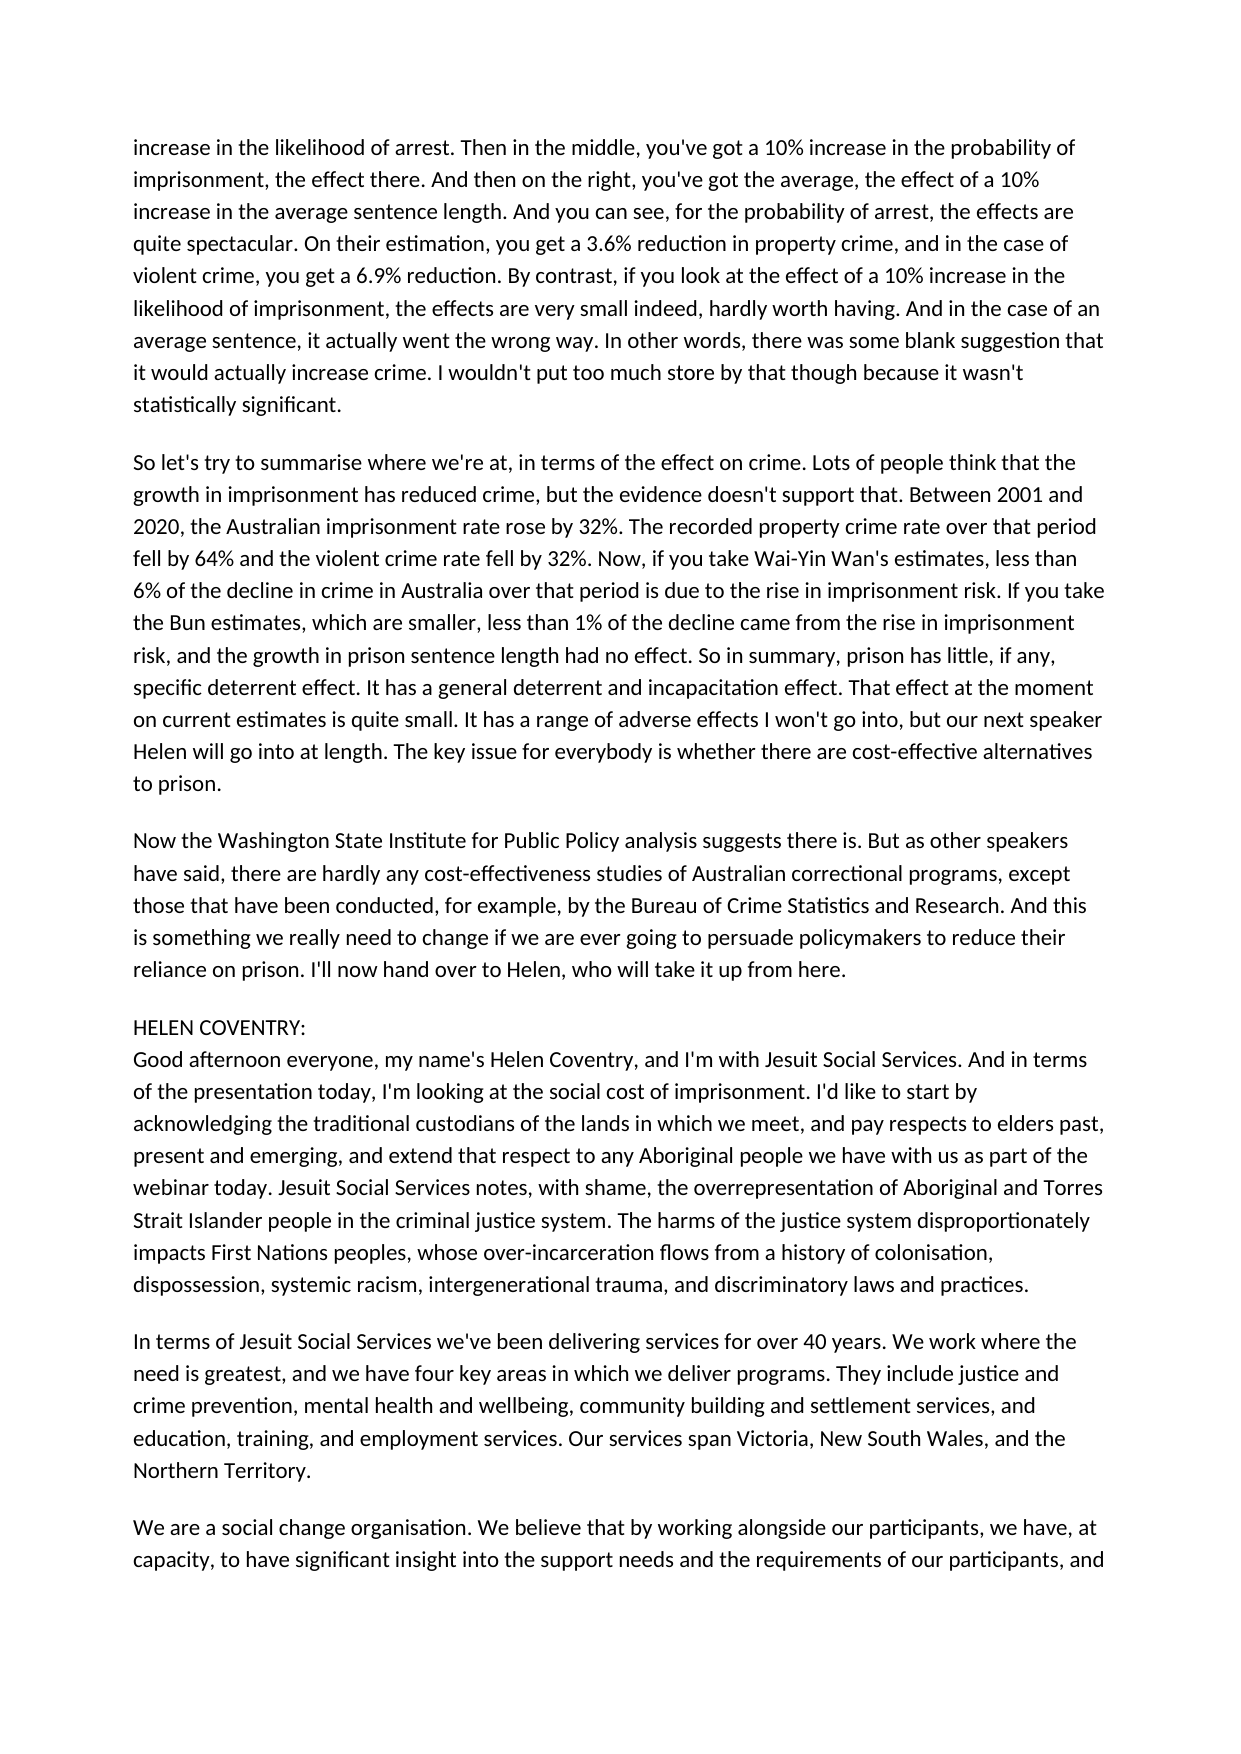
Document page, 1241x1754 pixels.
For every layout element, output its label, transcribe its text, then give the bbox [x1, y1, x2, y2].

text So let's try to summarise where we're at, in terms of the effect on crime. Lots of people think that the growth in imprisonment has reduced crime, but the evidence doesn't support that. Between 2001 and 2020, the Australian imprisonment rate rose by 32%. The recorded property crime rate over that period fell by 64% and the violent crime rate fell by 32%. Now, if you take Wai-Yin Wan's estimates, less than 6% of the decline in crime in Australia over that period is due to the rise in imprisonment risk. If you take the Bun estimates, which are smaller, less than 1% of the decline came from the rise in imprisonment risk, and the growth in prison sentence length had no effect. So in summary, prison has little, if any, specific deterrent effect. It has a general deterrent and incapacitation effect. That effect at the moment on current estimates is quite small. It has a range of adverse effects I won't go into, but our next speaker Helen will go into at length. The key issue for everybody is whether there are cost-effective alternatives to prison. [133, 448, 1107, 797]
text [133, 133, 1107, 418]
text In terms of Jesuit Social Services we've been delivering services for over 40 years. We work where the need is greatest, and we have four key areas in which we deliver programs. They include justice and crime prevention, mental health and wellbeing, community building and settlement services, and education, training, and employment services. Our services span Victoria, New South Wales, and the Northern Territory. [133, 1327, 1107, 1484]
text HELEN COVENTRY: Good afternoon everyone, my name's Helen Coventry, and I'm with Jesuit Social Services. And in terms of the presentation today, I'm looking at the social cost of imprisonment. I'd like to start by acknowledging the traditional custodians of the lands in which we meet, and pay respects to elders past, present and emerging, and extend that respect to any Aboriginal people we have with us as part of the webinar today. Jesuit Social Services notes, with shame, the overrepresentation of Aboriginal and Torres Strait Islander people in the criminal justice system. The harms of the justice system disproportionately impacts First Nations peoples, whose over-incarceration flows from a history of colonisation, dispossession, systemic racism, intergenerational trauma, and discriminatory laws and practices. [133, 1013, 1107, 1298]
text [133, 1513, 1107, 1573]
text Now the Washington State Institute for Public Policy analysis suggests there is. But as other speakers have said, there are hardly any cost-effectiveness studies of Australian correctional programs, except those that have been conducted, for example, by the Bureau of Crime Statistics and Research. And this is something we really need to change if we are ever going to persuade policymakers to reduce their reliance on prison. I'll now hand over to Helen, who will take it up from here. [133, 827, 1107, 983]
